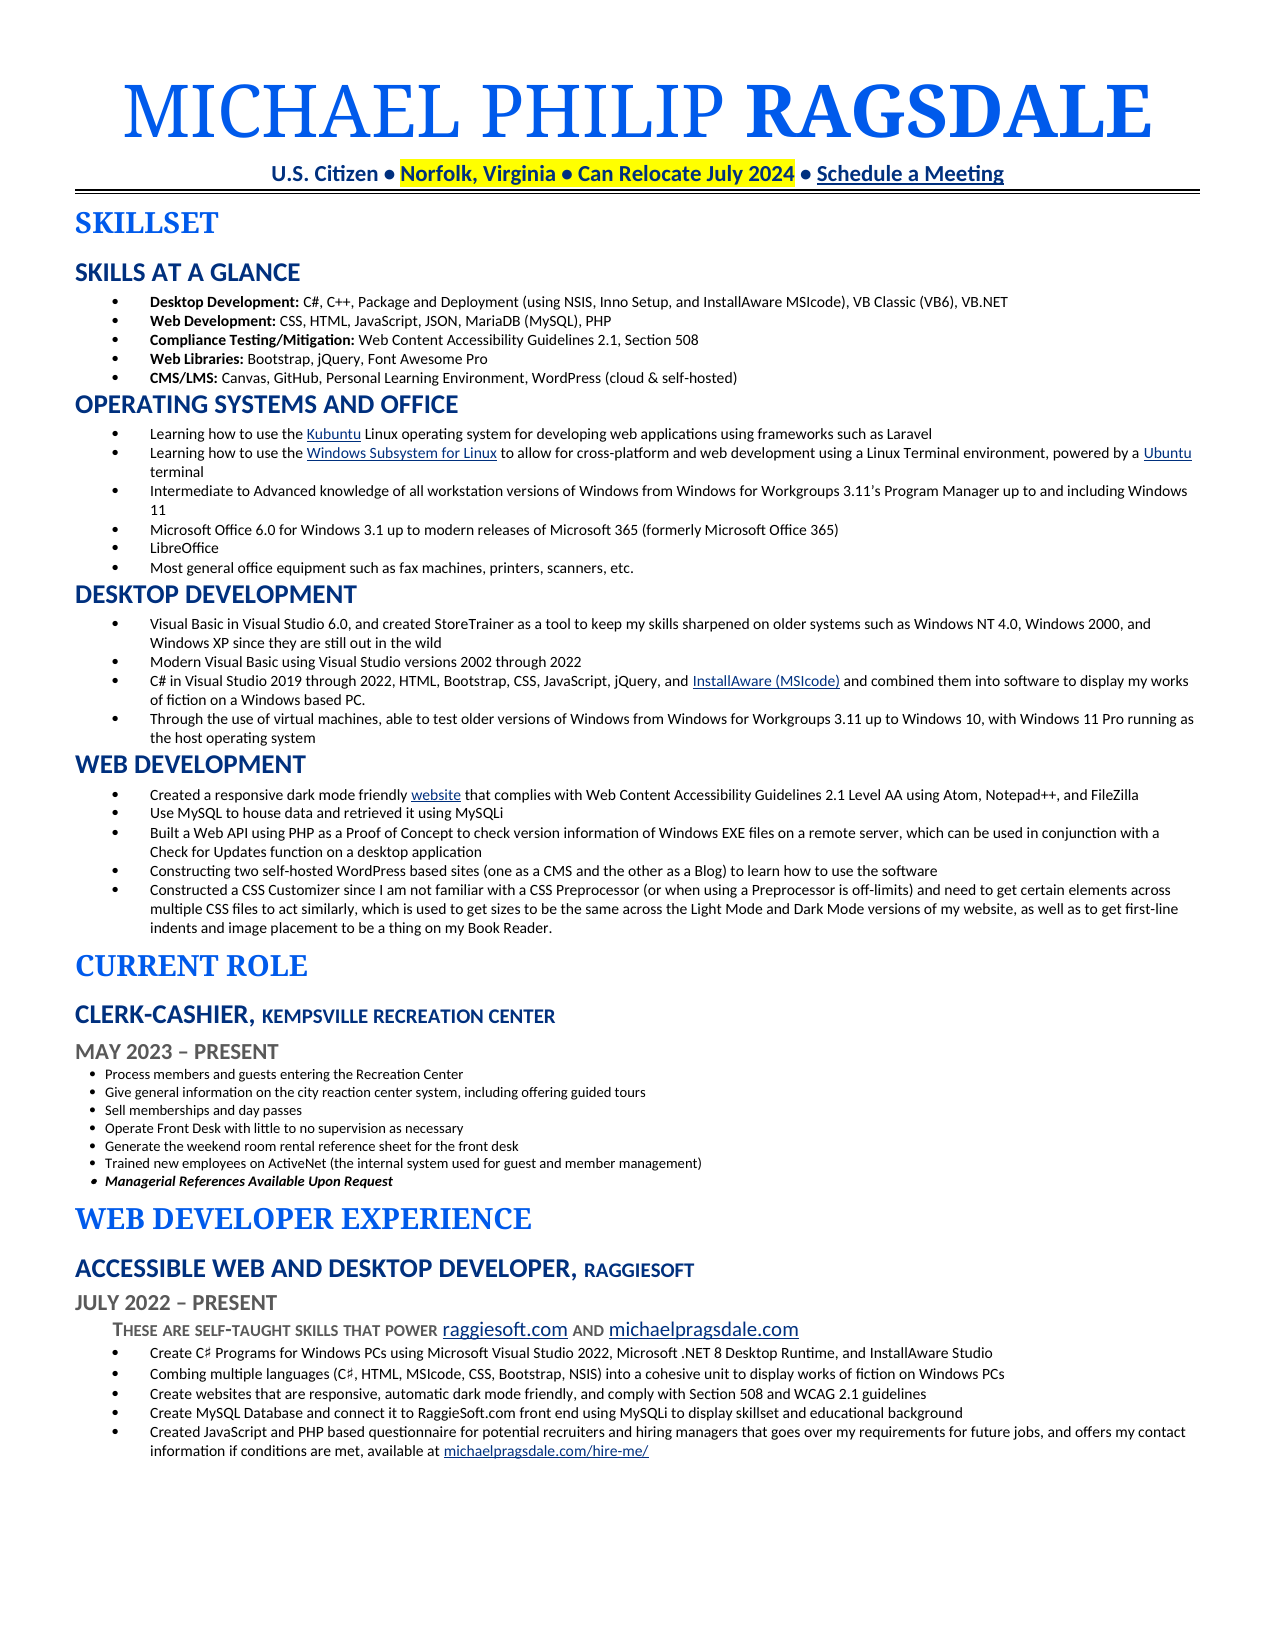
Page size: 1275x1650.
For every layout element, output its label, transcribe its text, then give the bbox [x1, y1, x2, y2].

text Create MySQL Database and connect it to RaggieSoft.com front end using MySQLi to display skillset and educational background [112, 1403, 1200, 1422]
text Web Development: CSS, HTML, JavaScript, JSON, MariaDB (MySQL), PHP [112, 311, 1200, 330]
subtitle Clerk-Cashier, Kempsville Recreation Center [75, 998, 1200, 1031]
text Managerial References Available Upon Request [90, 1172, 1200, 1190]
text July 2022 – Present [75, 1288, 1200, 1316]
text May 2023 – Present [75, 1037, 1200, 1066]
text Learning how to use the Windows Subsystem for Linux to allow for cross-platform and web development using a Linux Terminal environment, powered by a Ubuntu terminal [112, 443, 1200, 482]
text Use MySQL to house data and retrieved it using MySQLi [112, 804, 1200, 823]
text Give general information on the city reaction center system, including offering guided tours [90, 1083, 1200, 1101]
text Process members and guests entering the Recreation Center [90, 1066, 1200, 1083]
text Desktop Development: C#, C++, Package and Deployment (using NSIS, Inno Setup, and InstallAware MSIcode), VB Classic (VB6), VB.NET [112, 292, 1200, 311]
subtitle Web Development [75, 747, 1200, 781]
subtitle Skillset [75, 202, 1200, 242]
text C# in Visual Studio 2019 through 2022, HTML, Bootstrap, CSS, JavaScript, jQuery, and InstallAware (MSIcode) and combined them into software to display my works of fiction on a Windows based PC. [112, 671, 1200, 709]
text Created JavaScript and PHP based questionnaire for potential recruiters and hiring managers that goes over my requirements for future jobs, and offers my contact information if conditions are met, available at michaelpragsdale.com/hire-me/ [112, 1422, 1200, 1460]
text Learning how to use the Kubuntu Linux operating system for developing web applications using frameworks such as Laravel [112, 424, 1200, 443]
text Operate Front Desk with little to no supervision as necessary [90, 1119, 1200, 1137]
text Trained new employees on ActiveNet (the internal system used for guest and member management) [90, 1154, 1200, 1172]
subtitle Web Developer Experience [75, 1198, 1200, 1238]
text CMS/LMS: Canvas, GitHub, Personal Learning Environment, WordPress (cloud & self-hosted) [112, 368, 1200, 387]
text Constructed a CSS Customizer since I am not familiar with a CSS Preprocessor (or when using a Preprocessor is off-limits) and need to get certain elements across multiple CSS files to act similarly, which is used to get sizes to be the same across the Light Mode and Dark Mode versions of my website, as well as to get first-line indents and image placement to be a thing on my Book Reader. [112, 880, 1200, 937]
subtitle Desktop Development [75, 577, 1200, 610]
text Built a Web API using PHP as a Proof of Concept to check version information of Windows EXE files on a remote server, which can be used in conjunction with a Check for Updates function on a desktop application [112, 823, 1200, 861]
text Intermediate to Advanced knowledge of all workstation versions of Windows from Windows for Workgroups 3.11’s Program Manager up to and including Windows 11 [112, 482, 1200, 520]
text Visual Basic in Visual Studio 6.0, and created StoreTrainer as a tool to keep my skills sharpened on older systems such as Windows NT 4.0, Windows 2000, and Windows XP since they are still out in the wild [112, 614, 1200, 652]
subtitle Current Role [75, 946, 1200, 985]
list These are self-taught skills that power raggiesoft.com and michaelpragsdale.com [112, 1316, 1200, 1341]
text Through the use of virtual machines, able to test older versions of Windows from Windows for Workgroups 3.11 up to Windows 10, with Windows 11 Pro running as the host operating system [112, 709, 1200, 747]
text Web Libraries: Bootstrap, jQuery, Font Awesome Pro [112, 349, 1200, 368]
text Constructing two self-hosted WordPress based sites (one as a CMS and the other as a Blog) to learn how to use the software [112, 861, 1200, 880]
subtitle Accessible Web and Desktop Developer, RaggieSoft [75, 1251, 1200, 1284]
text Microsoft Office 6.0 for Windows 3.1 up to modern releases of Microsoft 365 (formerly Microsoft Office 365) [112, 520, 1200, 539]
subtitle Operating Systems and Office [75, 387, 1200, 420]
text LibreOffice [112, 539, 1200, 558]
text Modern Visual Basic using Visual Studio versions 2002 through 2022 [112, 652, 1200, 671]
text Generate the weekend room rental reference sheet for the front desk [90, 1137, 1200, 1154]
text Create websites that are responsive, automatic dark mode friendly, and comply with Section 508 and WCAG 2.1 guidelines [112, 1384, 1200, 1403]
text Most general office equipment such as fax machines, printers, scanners, etc. [112, 558, 1200, 577]
text Compliance Testing/Mitigation: Web Content Accessibility Guidelines 2.1, Section 508 [112, 330, 1200, 349]
text Sell memberships and day passes [90, 1101, 1200, 1119]
text Combing multiple languages (C♯, HTML, MSIcode, CSS, Bootstrap, NSIS) into a cohesive unit to display works of fiction on Windows PCs [112, 1363, 1200, 1384]
subtitle Skills at a Glance [75, 255, 1200, 288]
text Created a responsive dark mode friendly website that complies with Web Content Accessibility Guidelines 2.1 Level AA using Atom, Notepad++, and FileZilla [112, 785, 1200, 804]
text Create C♯ Programs for Windows PCs using Microsoft Visual Studio 2022, Microsoft .NET 8 Desktop Runtime, and InstallAware Studio [112, 1341, 1200, 1363]
